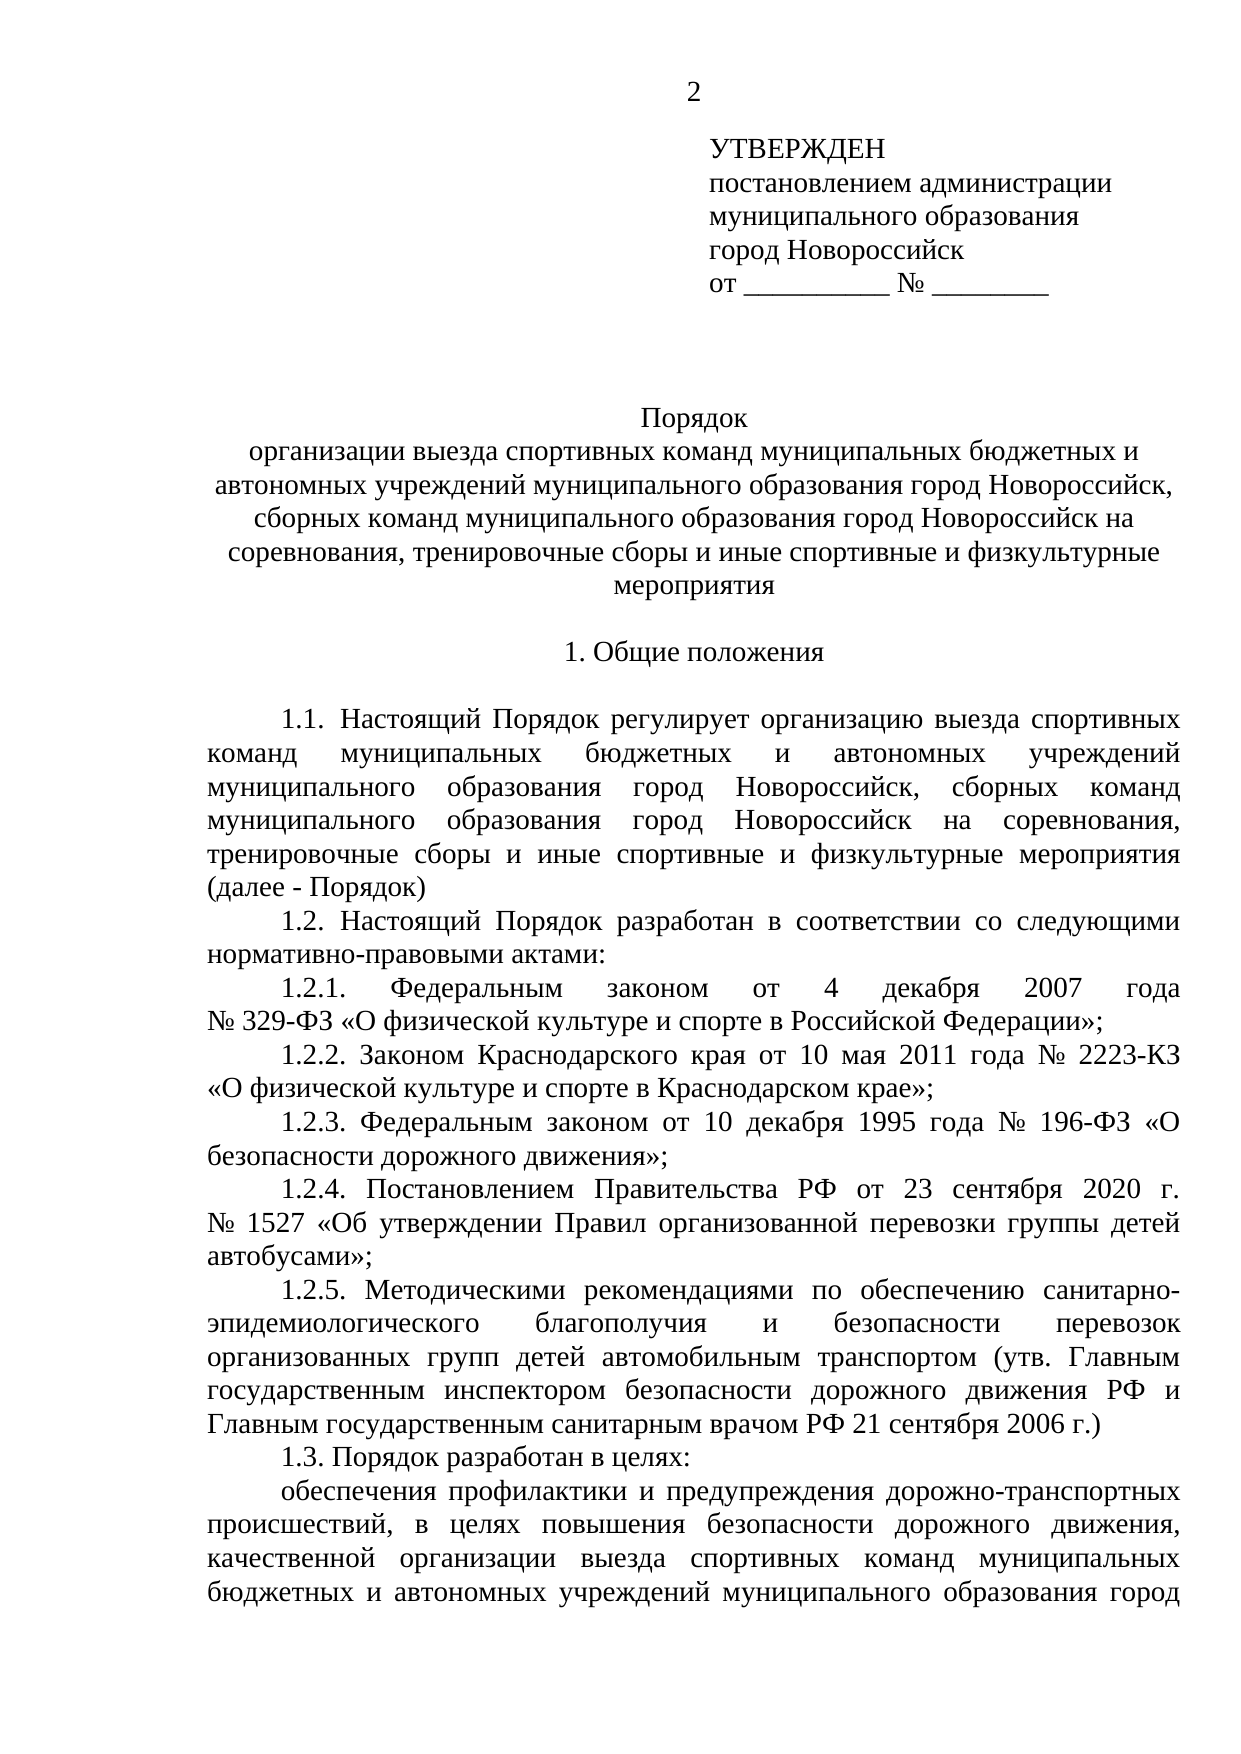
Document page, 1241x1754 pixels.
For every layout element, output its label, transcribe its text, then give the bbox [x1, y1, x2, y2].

title 1. Общие положения [207, 634, 1181, 668]
text 1.2.4. Постановлением Правительства РФ от 23 сентября 2020 г. № 1527 «Об утверждении Правил организованной перевозки группы детей автобусами»; [207, 1171, 1181, 1272]
text организации выезда спортивных команд муниципальных бюджетных и автономных учреждений муниципального образования город Новороссийск, сборных команд муниципального образования город Новороссийск на соревнования, тренировочные сборы и иные спортивные и физкультурные мероприятия [207, 433, 1181, 601]
text 1.2.3. Федеральным законом от 10 декабря 1995 года № 196-ФЗ «О безопасности дорожного движения»; [207, 1104, 1181, 1171]
text Порядок [207, 400, 1181, 433]
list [207, 1473, 1181, 1607]
title муниципального образования [709, 198, 1181, 232]
list Настоящий Порядок разработан в соответствии со следующими нормативно-правовыми актами: [207, 903, 1181, 970]
text 1.2.2. Законом Краснодарского края от 10 мая 2011 года № 2223-КЗ «О физической культуре и спорте в Краснодарском крае»; [207, 1037, 1181, 1104]
list Настоящий Порядок регулирует организацию выезда спортивных команд муниципальных бюджетных и автономных учреждений муниципального образования город Новороссийск, сборных команд муниципального образования город Новороссийск на соревнования, тренировочные сборы и иные спортивные и физкультурные мероприятия (далее - Порядок) [207, 702, 1181, 903]
text 1.2.1. Федеральным законом от 4 декабря 2007 года № 329-ФЗ «О физической культуре и спорте в Российской Федерации»; [207, 970, 1181, 1037]
title от __________ № ________ [709, 266, 1181, 299]
text 1.3. Порядок разработан в целях: [207, 1439, 1181, 1473]
text 1.2.5. Методическими рекомендациями по обеспечению санитарно-эпидемиологического благополучия и безопасности перевозок организованных групп детей автомобильным транспортом (утв. Главным государственным инспектором безопасности дорожного движения РФ и Главным государственным санитарным врачом РФ 21 сентября 2006 г.) [207, 1272, 1181, 1439]
title Утвержден [709, 131, 1181, 165]
title город Новороссийск [709, 232, 1181, 266]
title постановлением администрации [709, 165, 1181, 198]
